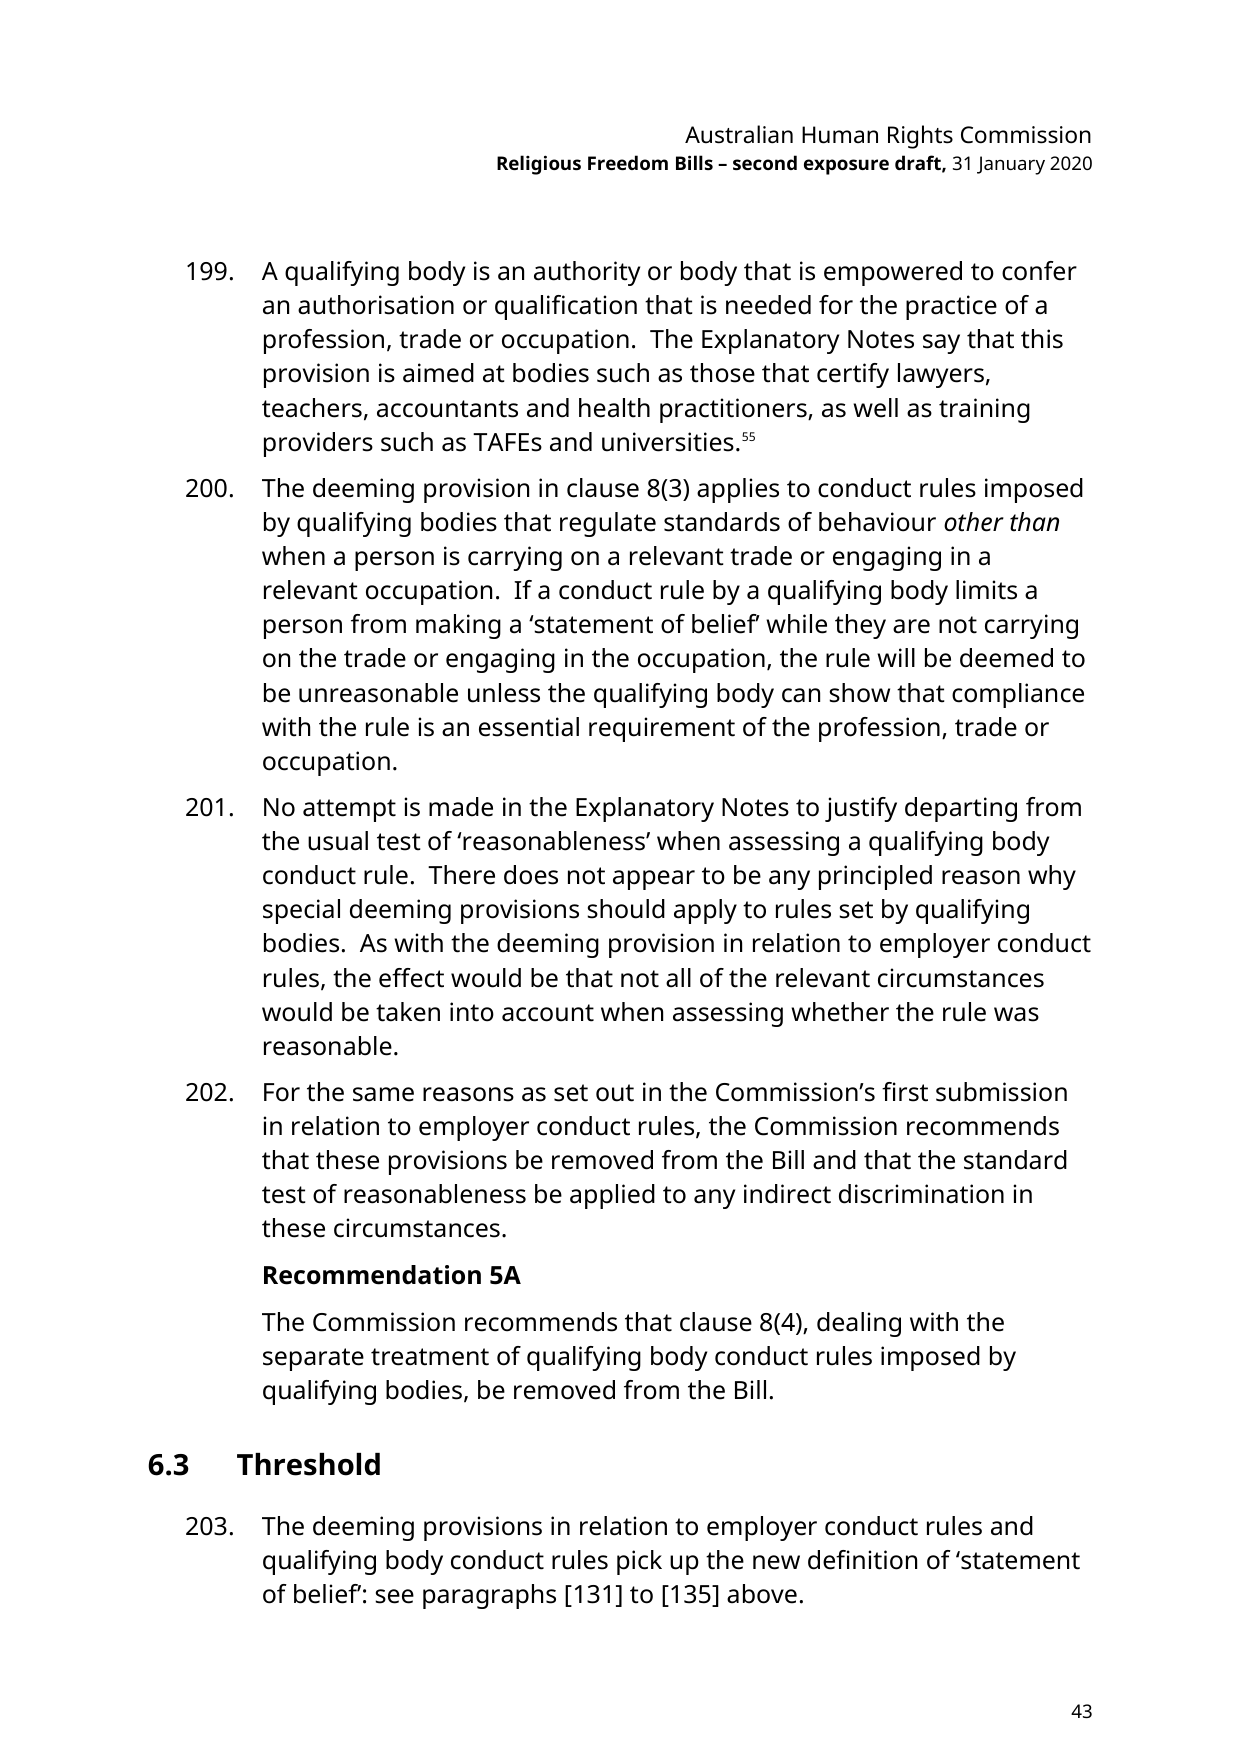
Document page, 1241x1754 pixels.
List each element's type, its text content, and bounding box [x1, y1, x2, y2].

subtitle Threshold [148, 1444, 1092, 1484]
list A qualifying body is an authority or body that is empowered to confer an authorisation or qualification that is needed for the practice of a profession, trade or occupation. The Explanatory Notes say that this provision is aimed at bodies such as those that certify lawyers, teachers, accountants and health practitioners, as well as training providers such as TAFEs and universities. [185, 254, 1092, 458]
list The deeming provision in clause 8(3) applies to conduct rules imposed by qualifying bodies that regulate standards of behaviour other than when a person is carrying on a relevant trade or engaging in a relevant occupation. If a conduct rule by a qualifying body limits a person from making a ‘statement of belief’ while they are not carrying on the trade or engaging in the occupation, the rule will be deemed to be unreasonable unless the qualifying body can show that compliance with the rule is an essential requirement of the profession, trade or occupation. [185, 471, 1092, 777]
list The deeming provisions in relation to employer conduct rules and qualifying body conduct rules pick up the new definition of ‘statement of belief’: see paragraphs [131] to [135] above. [185, 1509, 1092, 1611]
list For the same reasons as set out in the Commission’s first submission in relation to employer conduct rules, the Commission recommends that these provisions be removed from the Bill and that the standard test of reasonableness be applied to any indirect discrimination in these circumstances. [185, 1075, 1092, 1245]
list No attempt is made in the Explanatory Notes to justify departing from the usual test of ‘reasonableness’ when assessing a qualifying body conduct rule. There does not appear to be any principled reason why special deeming provisions should apply to rules set by qualifying bodies. As with the deeming provision in relation to employer conduct rules, the effect would be that not all of the relevant circumstances would be taken into account when assessing whether the rule was reasonable. [185, 790, 1092, 1062]
list Recommendation 5A [262, 1258, 1092, 1292]
list The Commission recommends that clause 8(4), dealing with the separate treatment of qualifying body conduct rules imposed by qualifying bodies, be removed from the Bill. [262, 1304, 1092, 1406]
